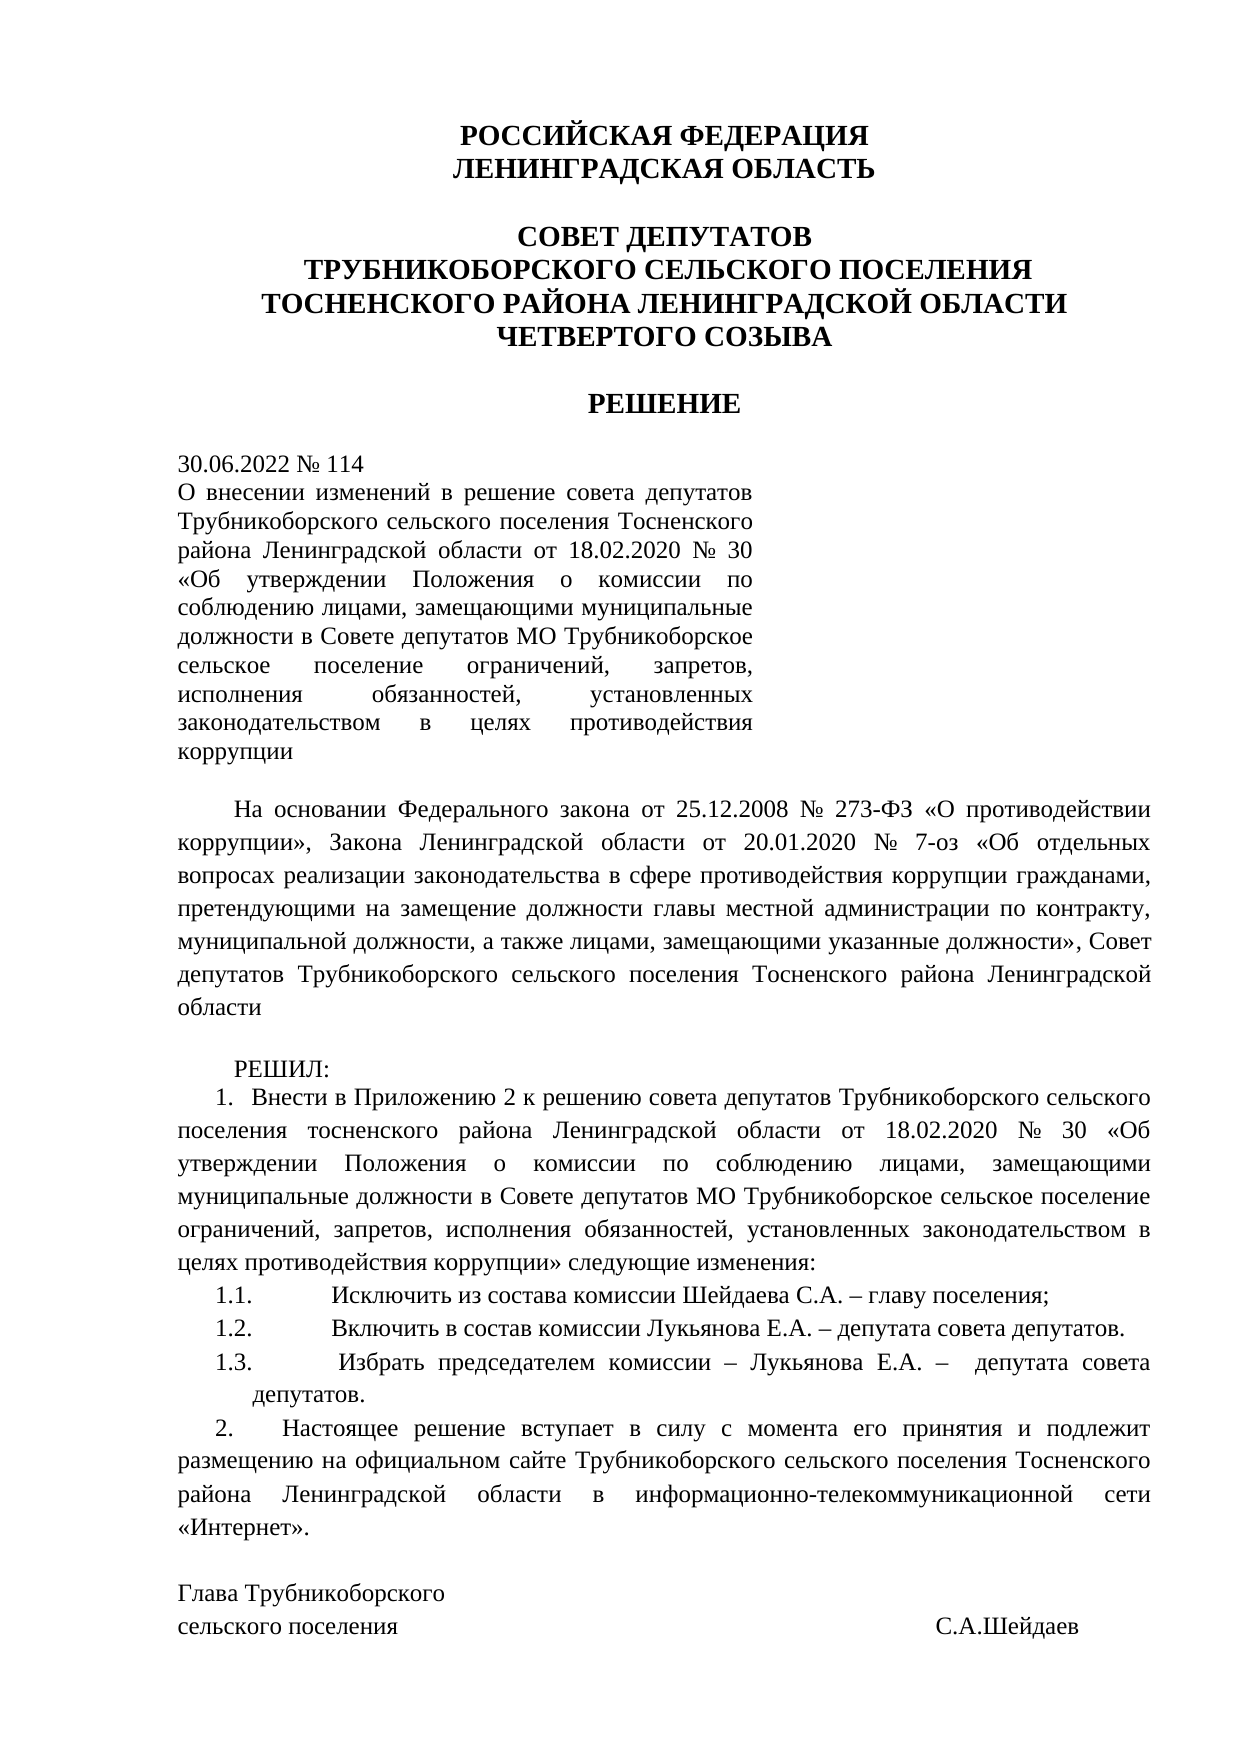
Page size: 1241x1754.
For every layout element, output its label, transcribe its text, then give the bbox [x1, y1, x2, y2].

text РЕШИЛ: [177, 1054, 1152, 1082]
text ЧЕТВЕРТОГО СОЗЫВА [177, 319, 1152, 353]
text РЕШЕНИЕ [177, 386, 1152, 420]
list Настоящее решение вступает в силу с момента его принятия и подлежит размещению на официальном сайте Трубникоборского сельского поселения Тосненского района Ленинградской области в информационно-телекоммуникационной сети «Интернет». [177, 1413, 1152, 1540]
text РОССИЙСКАЯ ФЕДЕРАЦИЯ [177, 118, 1152, 152]
text На основании Федерального закона от 25.12.2008 № 273-ФЗ «О противодействии коррупции», Закона Ленинградской области от 20.01.2020 № 7-оз «Об отдельных вопросах реализации законодательства в сфере противодействия коррупции гражданами, претендующими на замещение должности главы местной администрации по контракту, муниципальной должности, а также лицами, замещающими указанные должности», Совет депутатов Трубникоборского сельского поселения Тосненского района Ленинградской области [177, 794, 1152, 1021]
text СОВЕТ ДЕПУТАТОВ [177, 219, 1152, 252]
text сельского поселения С.А.Шейдаев [177, 1611, 1152, 1639]
list Внести в Приложению 2 к решению совета депутатов Трубникоборского сельского поселения тосненского района Ленинградской области от 18.02.2020 № 30 «Об утверждении Положения о комиссии по соблюдению лицами, замещающими муниципальные должности в Совете депутатов МО Трубникоборское сельское поселение ограничений, запретов, исполнения обязанностей, установленных законодательством в целях противодействия коррупции» следующие изменения: [177, 1082, 1152, 1276]
list Избрать председателем комиссии – Лукьянова Е.А. – депутата совета депутатов. [215, 1347, 1152, 1408]
list Включить в состав комиссии Лукьянова Е.А. – депутата совета депутатов. [215, 1313, 1152, 1342]
text 30.06.2022 № 114 [177, 449, 1152, 477]
text ЛЕНИНГРАДСКАЯ ОБЛАСТЬ [177, 152, 1152, 185]
text О внесении изменений в решение совета депутатов Трубникоборского сельского поселения Тосненского района Ленинградской области от 18.02.2020 № 30 «Об утверждении Положения о комиссии по соблюдению лицами, замещающими муниципальные должности в Совете депутатов МО Трубникоборское сельское поселение ограничений, запретов, исполнения обязанностей, установленных законодательством в целях противодействия коррупции [177, 477, 753, 765]
list Исключить из состава комиссии Шейдаева С.А. – главу поселения; [215, 1281, 1152, 1309]
text ТРУБНИКОБОРСКОГО СЕЛЬСКОГО ПОСЕЛЕНИЯ ТОСНЕНСКОГО РАЙОНА ЛЕНИНГРАДСКОЙ ОБЛАСТИ [177, 252, 1152, 319]
text Глава Трубникоборского [177, 1578, 1152, 1606]
